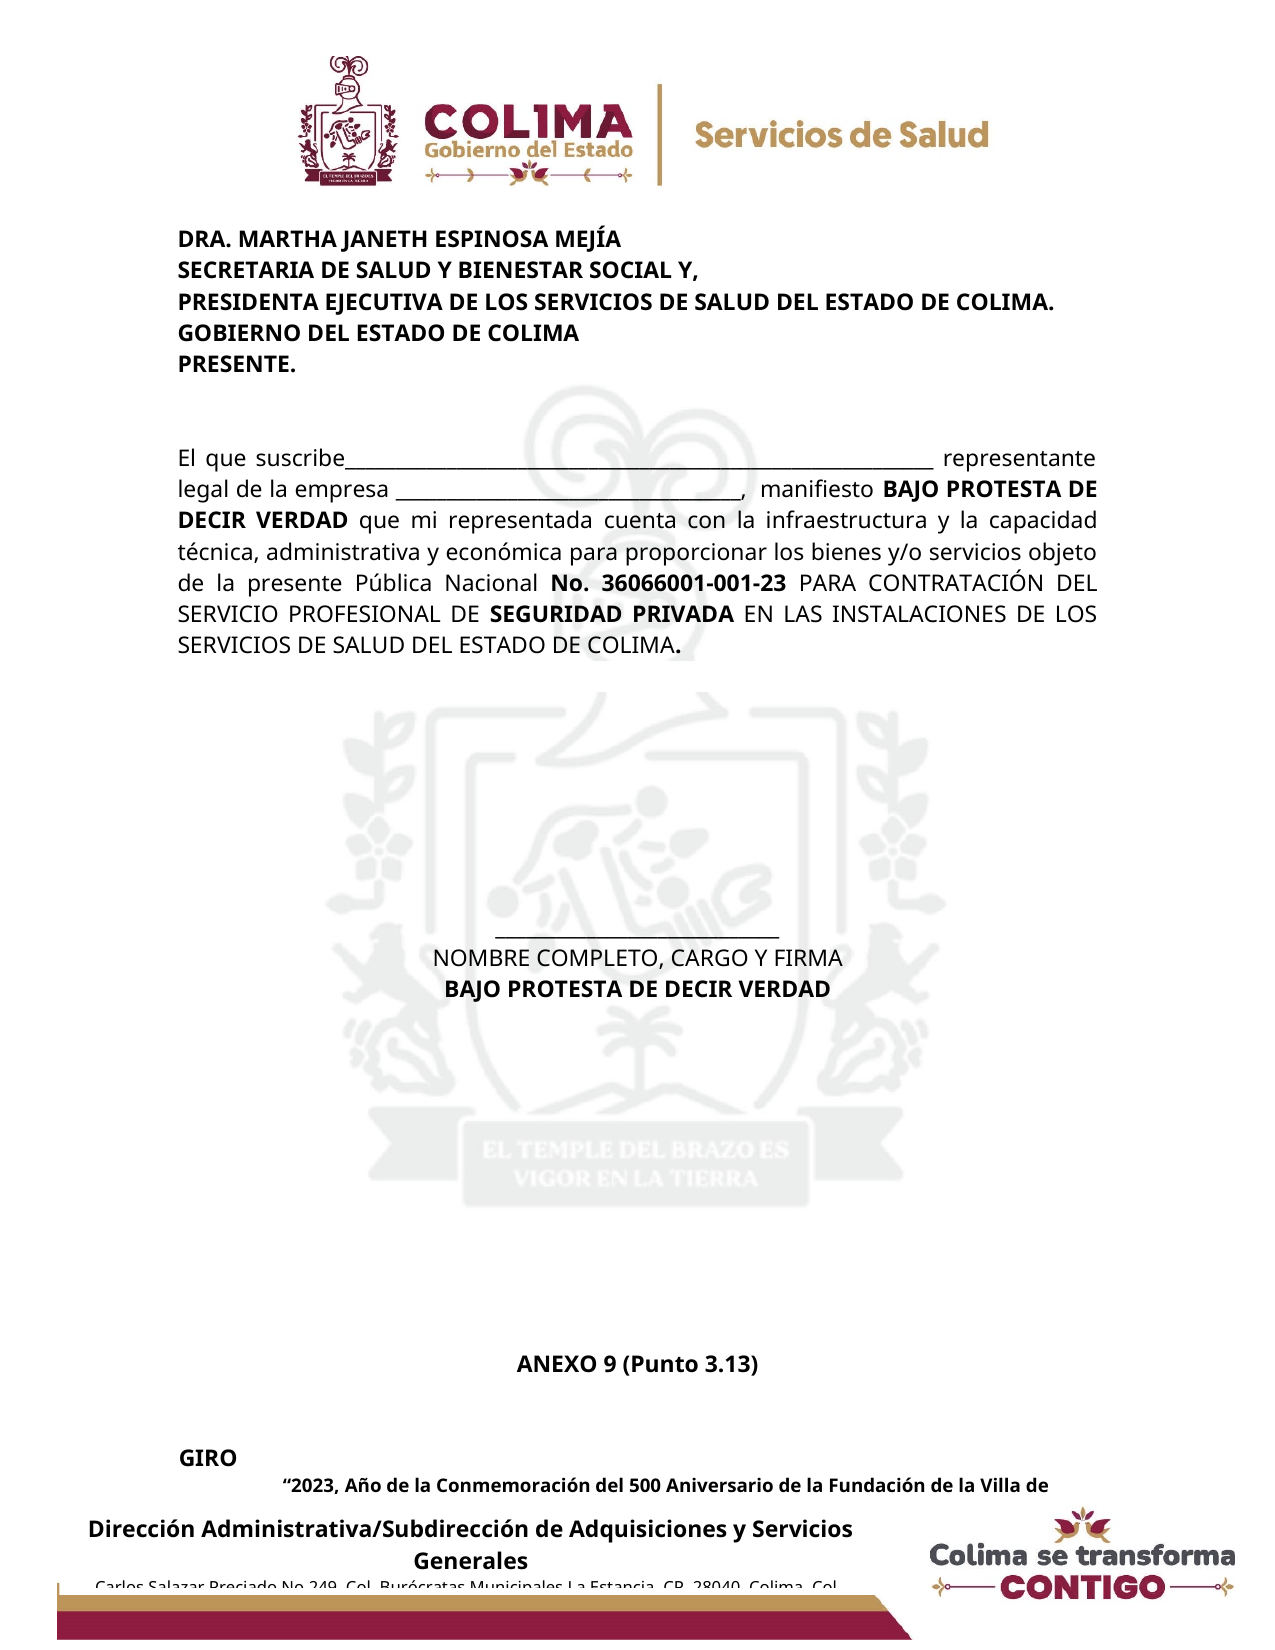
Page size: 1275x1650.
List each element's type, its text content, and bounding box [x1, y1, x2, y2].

text GIRO U OBJETO SOCIAL. [177, 1442, 1098, 1473]
picture [57, 1506, 1235, 1640]
text PRESIDENTA EJECUTIVA DE LOS SERVICIOS DE SALUD DEL ESTADO DE COLIMA. [177, 286, 1098, 317]
text ANEXO 9 (Punto 3.13) [177, 1348, 1098, 1379]
text ____________________________ [177, 911, 1098, 942]
text BAJO PROTESTA DE DECIR VERDAD [177, 973, 1098, 1004]
picture [54, 0, 1221, 1222]
text GOBIERNO DEL ESTADO DE COLIMA [177, 317, 1098, 348]
text NOMBRE COMPLETO, CARGO Y FIRMA [177, 942, 1098, 973]
subtitle DRA. MARTHA JANETH ESPINOSA MEJÍA [177, 223, 1098, 254]
text PRESENTE. [177, 348, 1098, 379]
text El que suscribe__________________________________________________________ representante legal de la empresa __________________________________, manifiesto BAJO PROTESTA DE DECIR VERDAD que mi representada cuenta con la infraestructura y la capacidad técnica, administrativa y económica para proporcionar los bienes y/o servicios objeto de la presente Pública Nacional No. 36066001-001-23 PARA CONTRATACIÓN DEL SERVICIO PROFESIONAL DE SEGURIDAD PRIVADA EN LAS INSTALACIONES DE LOS SERVICIOS DE SALUD DEL ESTADO DE COLIMA. [177, 442, 1098, 661]
text SECRETARIA DE SALUD Y BIENESTAR SOCIAL Y, [177, 254, 1098, 286]
